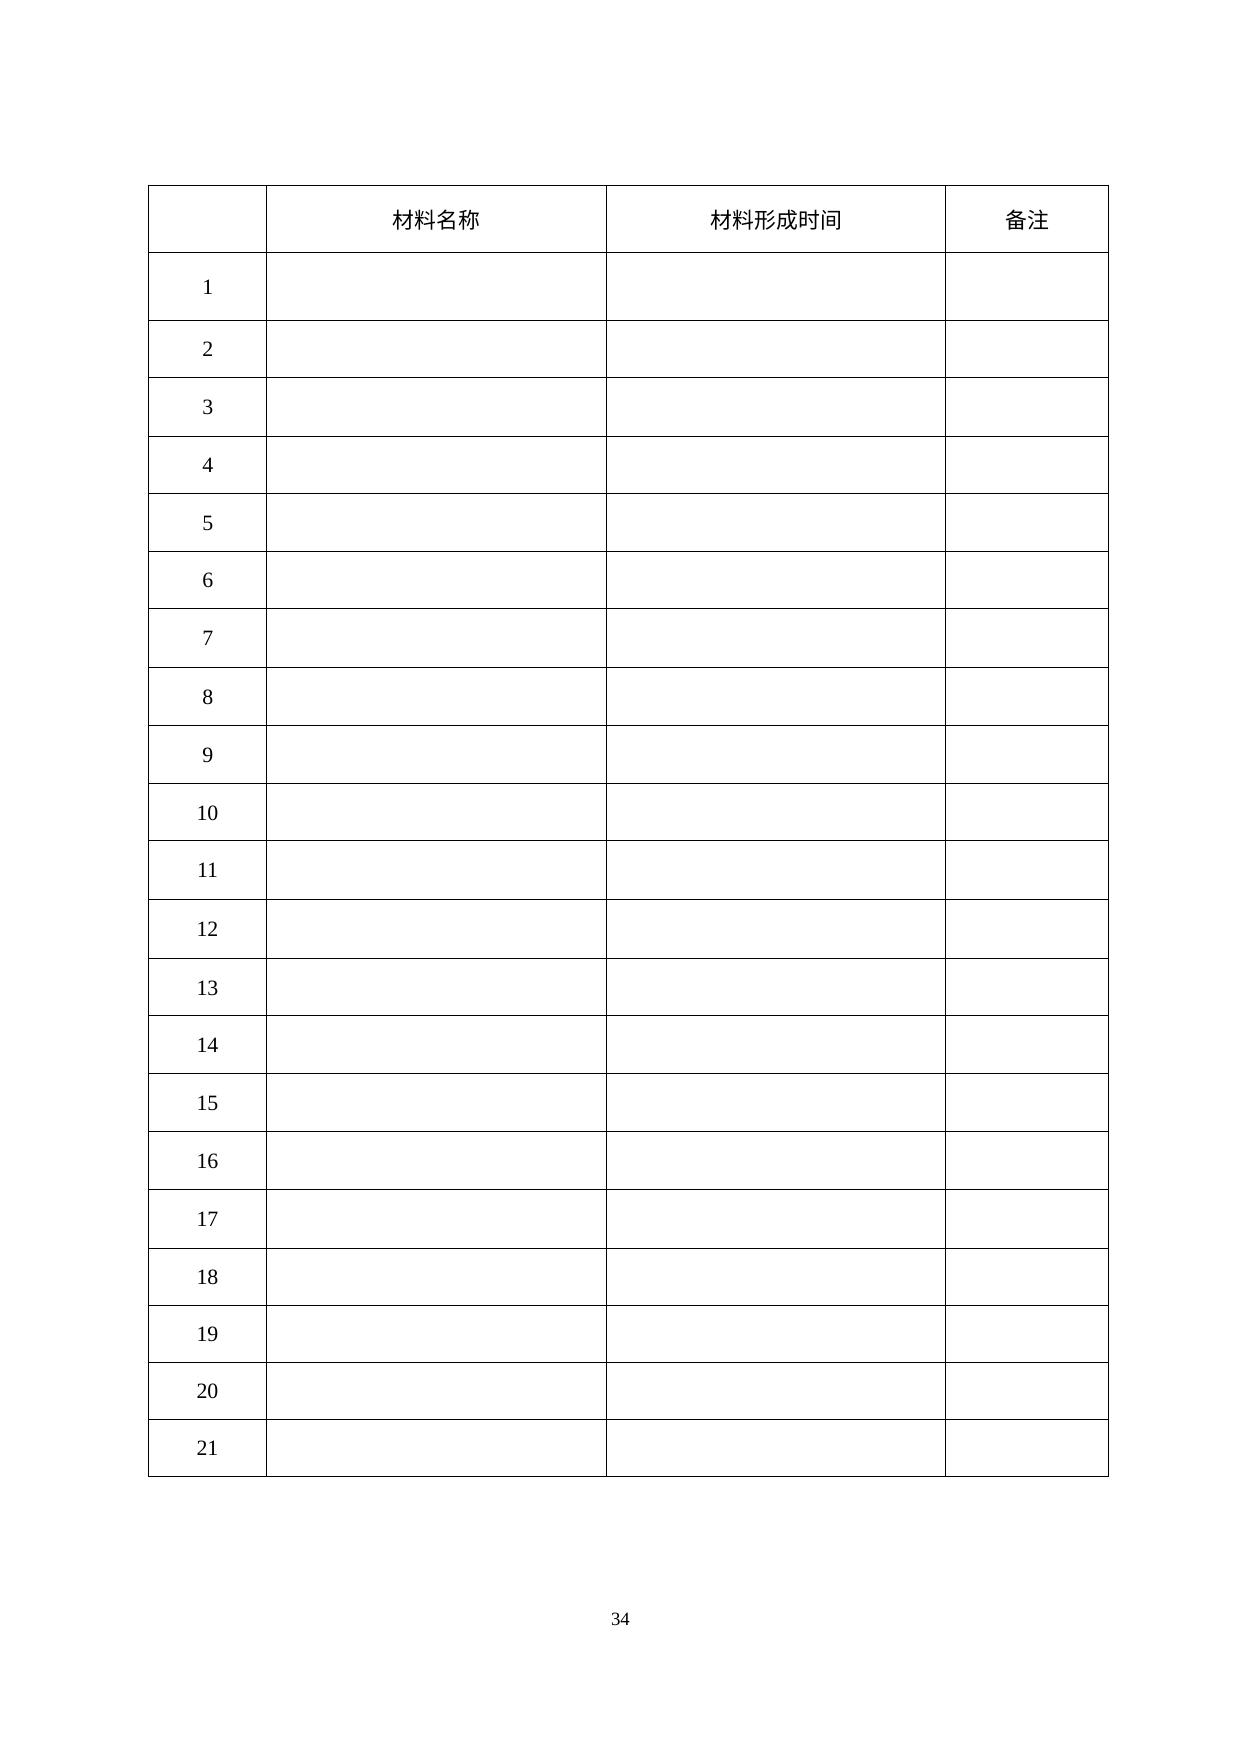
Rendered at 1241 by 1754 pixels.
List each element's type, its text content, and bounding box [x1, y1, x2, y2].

table_cell [607, 1420, 945, 1476]
table_cell [267, 1016, 606, 1073]
table_header 材料名称 [267, 186, 606, 252]
table_cell [607, 900, 945, 958]
table_cell [946, 959, 1108, 1015]
table_cell [607, 437, 945, 493]
table_cell [946, 552, 1108, 608]
table_cell [946, 253, 1108, 320]
table_cell [946, 668, 1108, 724]
table_cell [607, 726, 945, 783]
table_cell 21 [149, 1420, 266, 1476]
table_cell [607, 1306, 945, 1362]
table_cell 3 [149, 378, 266, 436]
table_header [149, 186, 266, 252]
table_header 材料形成时间 [607, 186, 945, 252]
table_cell 4 [149, 437, 266, 493]
table_cell 15 [149, 1074, 266, 1131]
table_cell [267, 1420, 606, 1476]
table_cell [267, 437, 606, 493]
table_cell 12 [149, 900, 266, 958]
table_cell [267, 1190, 606, 1248]
table_cell [267, 1249, 606, 1305]
table_cell 7 [149, 609, 266, 667]
table_cell [607, 494, 945, 551]
table_cell [267, 900, 606, 958]
table_cell [267, 668, 606, 724]
table_cell [267, 784, 606, 840]
table_cell 18 [149, 1249, 266, 1305]
table_cell [946, 1249, 1108, 1305]
table_cell [267, 609, 606, 667]
table_cell 2 [149, 321, 266, 377]
table_cell [607, 1363, 945, 1419]
table_cell [946, 1420, 1108, 1476]
table_cell [946, 1016, 1108, 1073]
table_cell [946, 1306, 1108, 1362]
table_cell [607, 552, 945, 608]
table_cell [946, 437, 1108, 493]
table_cell [267, 494, 606, 551]
table_cell [607, 1132, 945, 1189]
table_cell 14 [149, 1016, 266, 1073]
table_cell 1 [149, 253, 266, 320]
table_cell [946, 1132, 1108, 1189]
table_cell 6 [149, 552, 266, 608]
table_cell [946, 784, 1108, 840]
table_cell [607, 959, 945, 1015]
table_cell [946, 609, 1108, 667]
table_cell [267, 1074, 606, 1131]
table_cell [946, 900, 1108, 958]
table_cell [946, 1074, 1108, 1131]
table_cell [267, 959, 606, 1015]
table_cell [267, 841, 606, 899]
table_cell 11 [149, 841, 266, 899]
table_cell [267, 552, 606, 608]
table_cell 20 [149, 1363, 266, 1419]
table_cell [607, 1249, 945, 1305]
table_cell [607, 321, 945, 377]
table_cell [946, 841, 1108, 899]
table_cell 8 [149, 668, 266, 724]
table_cell [607, 1016, 945, 1073]
table_cell 10 [149, 784, 266, 840]
table_cell [607, 841, 945, 899]
table_cell 19 [149, 1306, 266, 1362]
table_cell [267, 726, 606, 783]
table_cell [267, 1306, 606, 1362]
table_cell [267, 1363, 606, 1419]
table_cell [607, 1074, 945, 1131]
table_cell [946, 378, 1108, 436]
table_cell [946, 494, 1108, 551]
table_cell [607, 1190, 945, 1248]
table_cell [267, 378, 606, 436]
table_cell 17 [149, 1190, 266, 1248]
table_cell 16 [149, 1132, 266, 1189]
table_cell [607, 253, 945, 320]
table_cell [946, 321, 1108, 377]
table_cell [946, 1190, 1108, 1248]
table_header 备注 [946, 186, 1108, 252]
table_cell 13 [149, 959, 266, 1015]
table_cell [267, 321, 606, 377]
table_cell [607, 668, 945, 724]
table_cell [607, 609, 945, 667]
table_cell [607, 784, 945, 840]
table_cell 9 [149, 726, 266, 783]
table_cell [607, 378, 945, 436]
table_cell [267, 253, 606, 320]
table_cell [946, 1363, 1108, 1419]
table_cell [267, 1132, 606, 1189]
table_cell [946, 726, 1108, 783]
table_cell 5 [149, 494, 266, 551]
